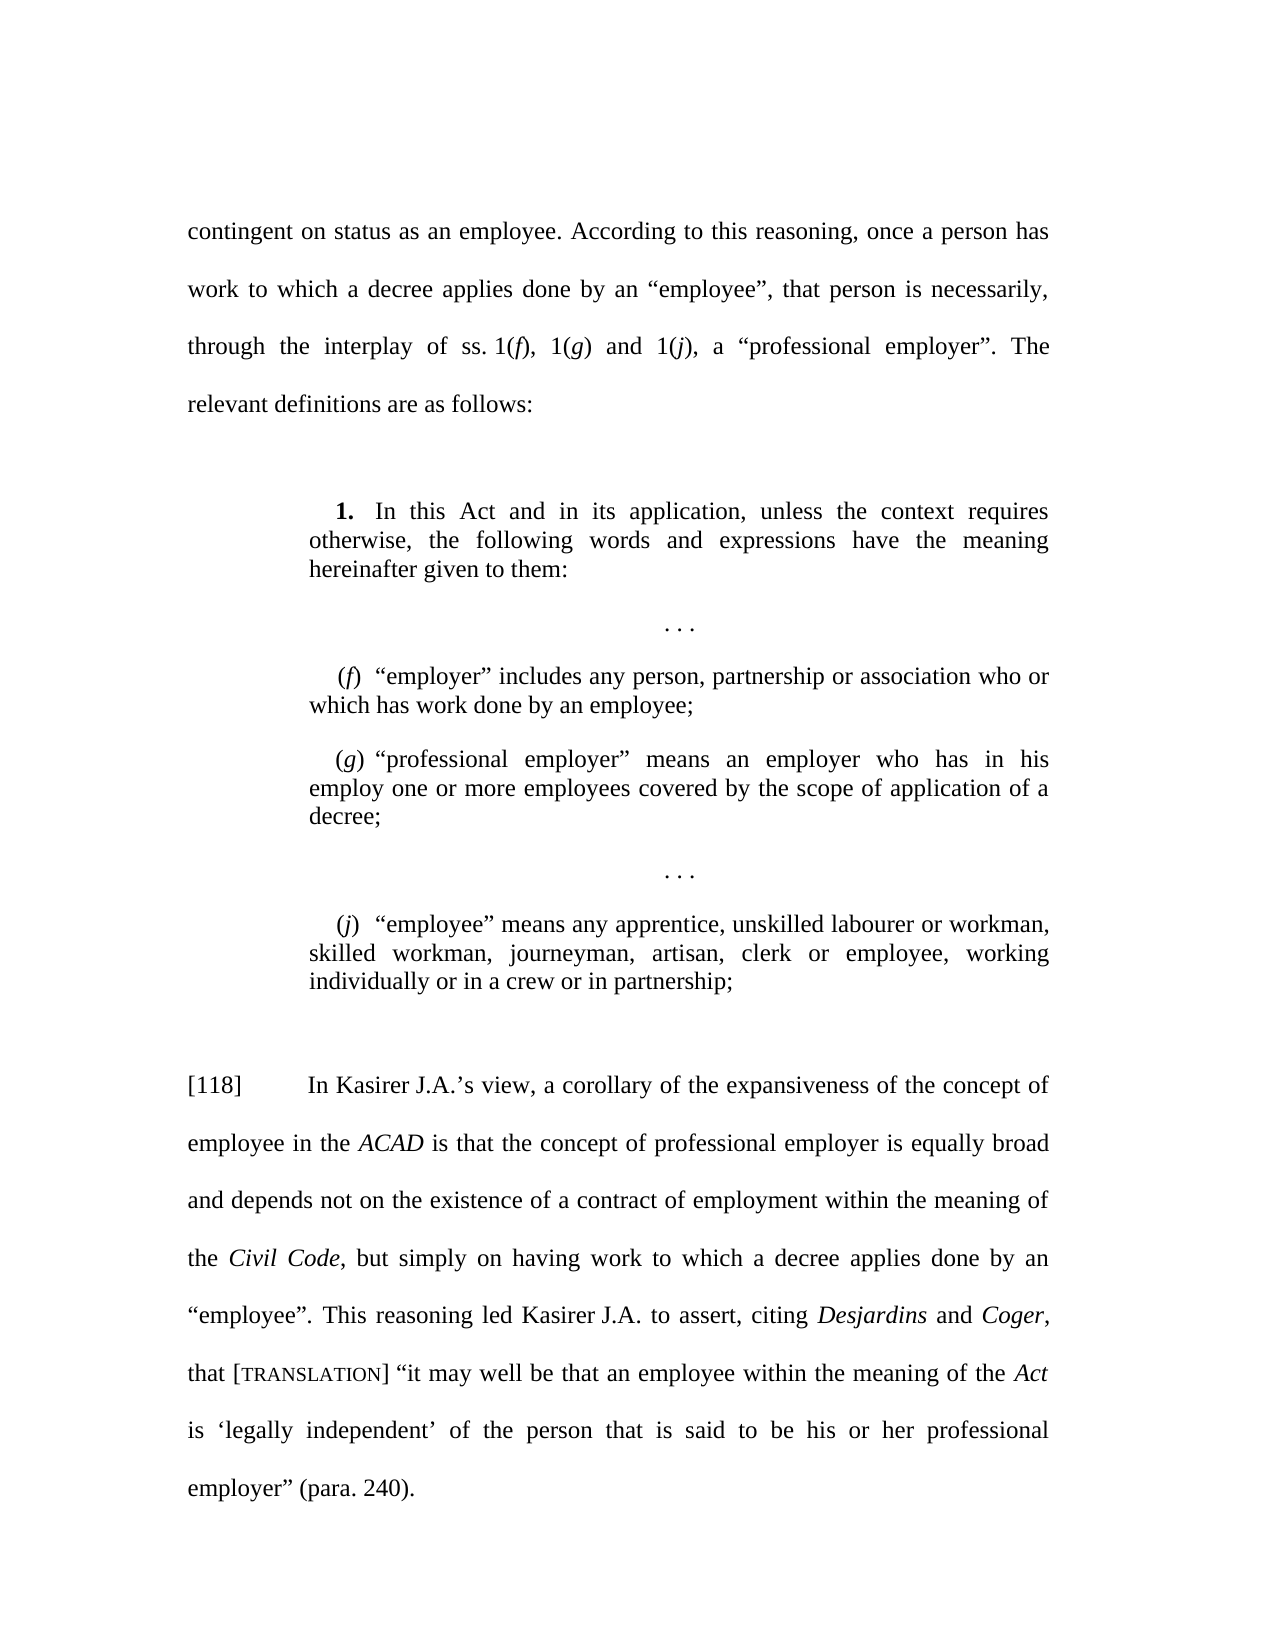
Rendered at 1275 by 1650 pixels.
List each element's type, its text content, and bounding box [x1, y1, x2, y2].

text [187, 216, 1050, 418]
text . . . [309, 855, 1050, 884]
text (j) “employee” means any apprentice, unskilled labourer or workman, skilled workman, journeyman, artisan, clerk or employee, working individually or in a crew or in partnership; [309, 909, 1050, 995]
text (g) “professional employer” means an employer who has in his employ one or more employees covered by the scope of application of a decree; [309, 744, 1050, 830]
text (f) “employer” includes any person, partnership or association who or which has work done by an employee; [309, 661, 1050, 719]
text 1. In this Act and in its application, unless the context requires otherwise, the following words and expressions have the meaning hereinafter given to them: [309, 496, 1050, 583]
text In Kasirer J.A.’s view, a corollary of the expansiveness of the concept of employee in the ACAD is that the concept of professional employer is equally broad and depends not on the existence of a contract of employment within the meaning of the Civil Code, but simply on having work to which a decree applies done by an “employee”. This reasoning led Kasirer J.A. to assert, citing Desjardins and Coger, that [translation] “it may well be that an employee within the meaning of the Act is ‘legally independent’ of the person that is said to be his or her professional employer” (para. 240). [187, 1070, 1050, 1501]
text . . . [309, 608, 1050, 636]
